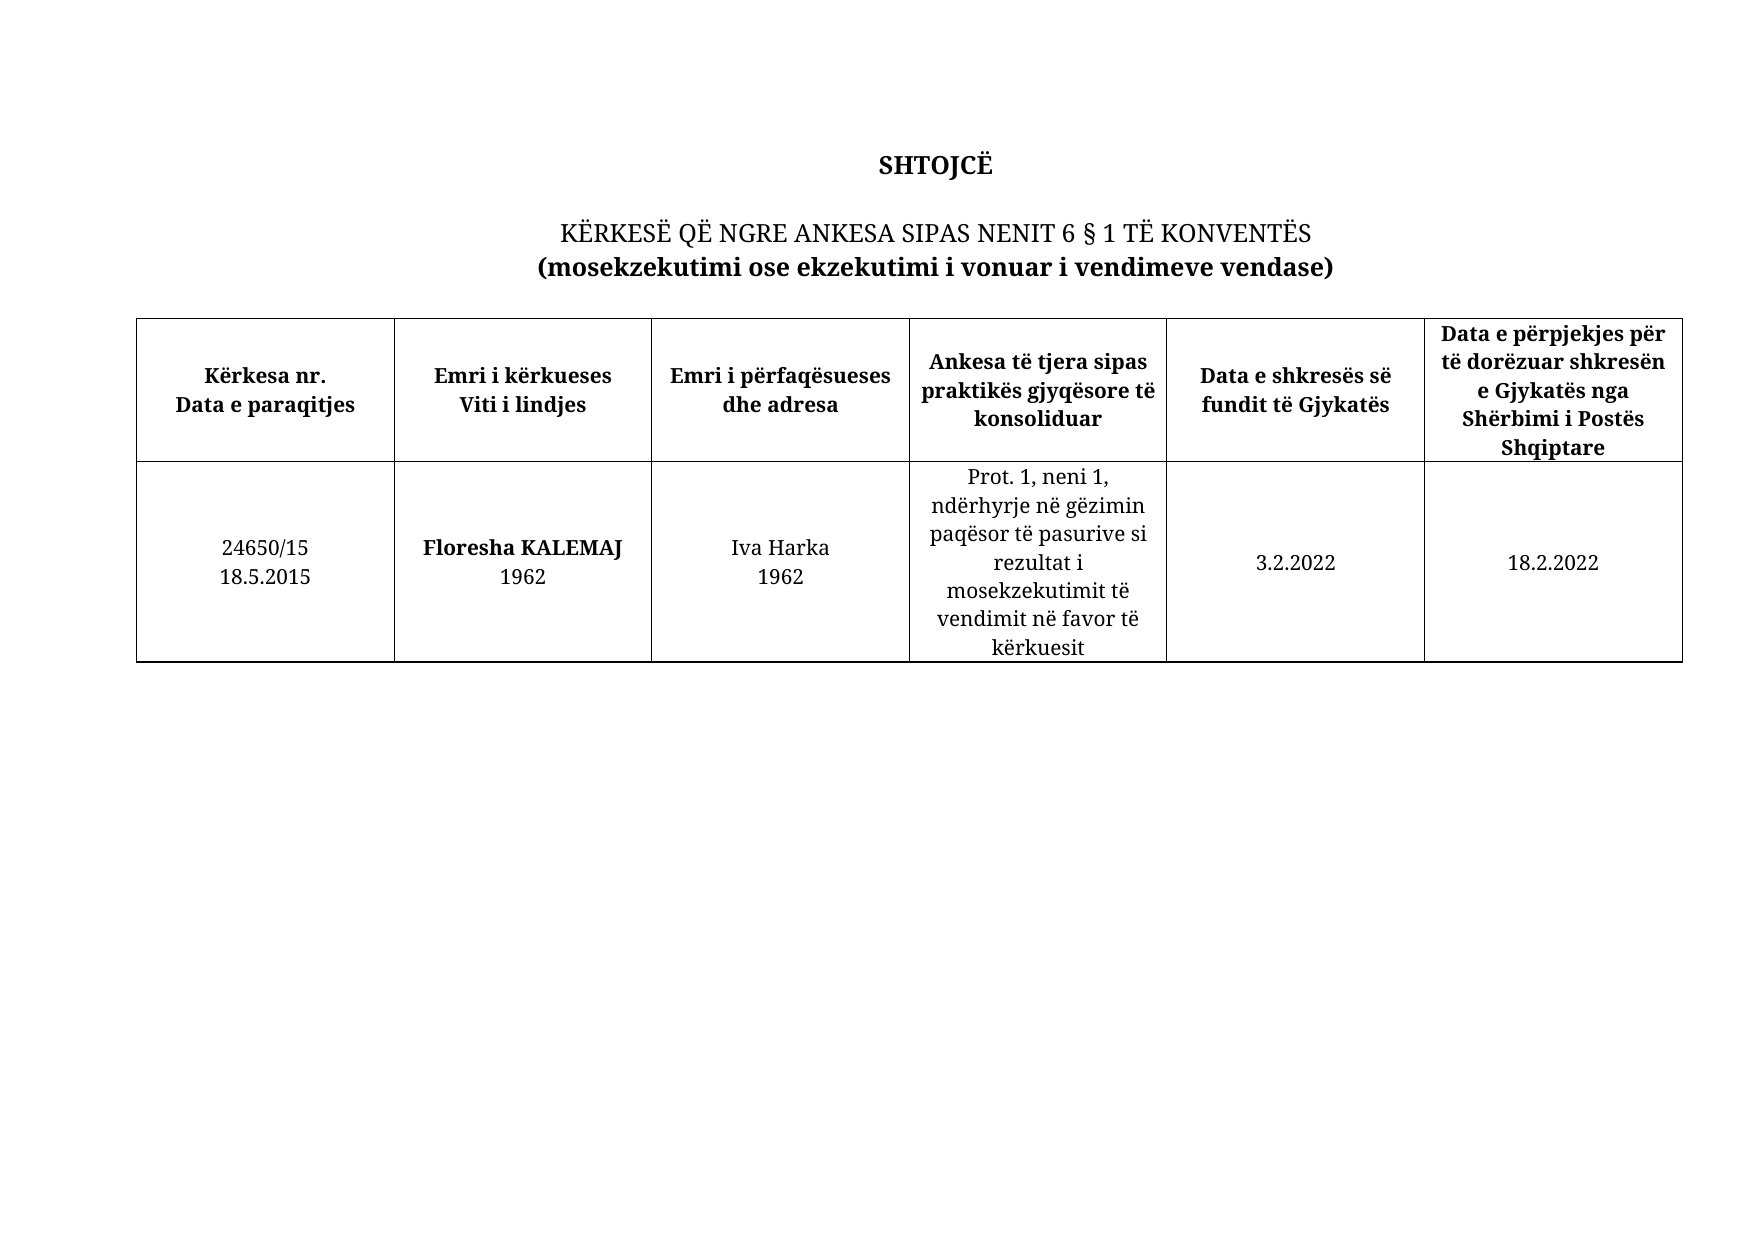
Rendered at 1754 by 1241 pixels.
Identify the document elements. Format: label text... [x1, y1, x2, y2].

table_cell Floresha KALEMAJ 1962 [395, 462, 651, 661]
table_header Data e përpjekjes për të dorëzuar shkresën e Gjykatës nga Shërbimi i Postës Shqiptare [1425, 319, 1682, 461]
table_header Kërkesa nr. Data e paraqitjes [137, 319, 394, 461]
table_cell 18.2.2022 [1425, 462, 1682, 661]
table_cell 3.2.2022 [1167, 462, 1424, 661]
table_header Emri i kërkueses Viti i lindjes [395, 319, 651, 461]
table_header Emri i përfaqësueses dhe adresa [652, 319, 909, 461]
table_cell Iva Harka 1962 [652, 462, 909, 661]
text KËRKESË QË NGRE ANKESA SIPAS NENIT 6 § 1 TË KONVENTËS [148, 216, 1694, 250]
table_header Data e shkresës së fundit të Gjykatës [1167, 319, 1424, 461]
table_header Ankesa të tjera sipas praktikës gjyqësore të konsoliduar [910, 319, 1166, 461]
text (mosekzekutimi ose ekzekutimi i vonuar i vendimeve vendase) [148, 250, 1694, 284]
table_cell 24650/15 18.5.2015 [137, 462, 394, 661]
text SHTOJCË [148, 148, 1694, 182]
table_cell Prot. 1, neni 1, ndërhyrje në gëzimin paqësor të pasurive si rezultat i mosekzekutimit të vendimit në favor të kërkuesit [910, 462, 1166, 661]
